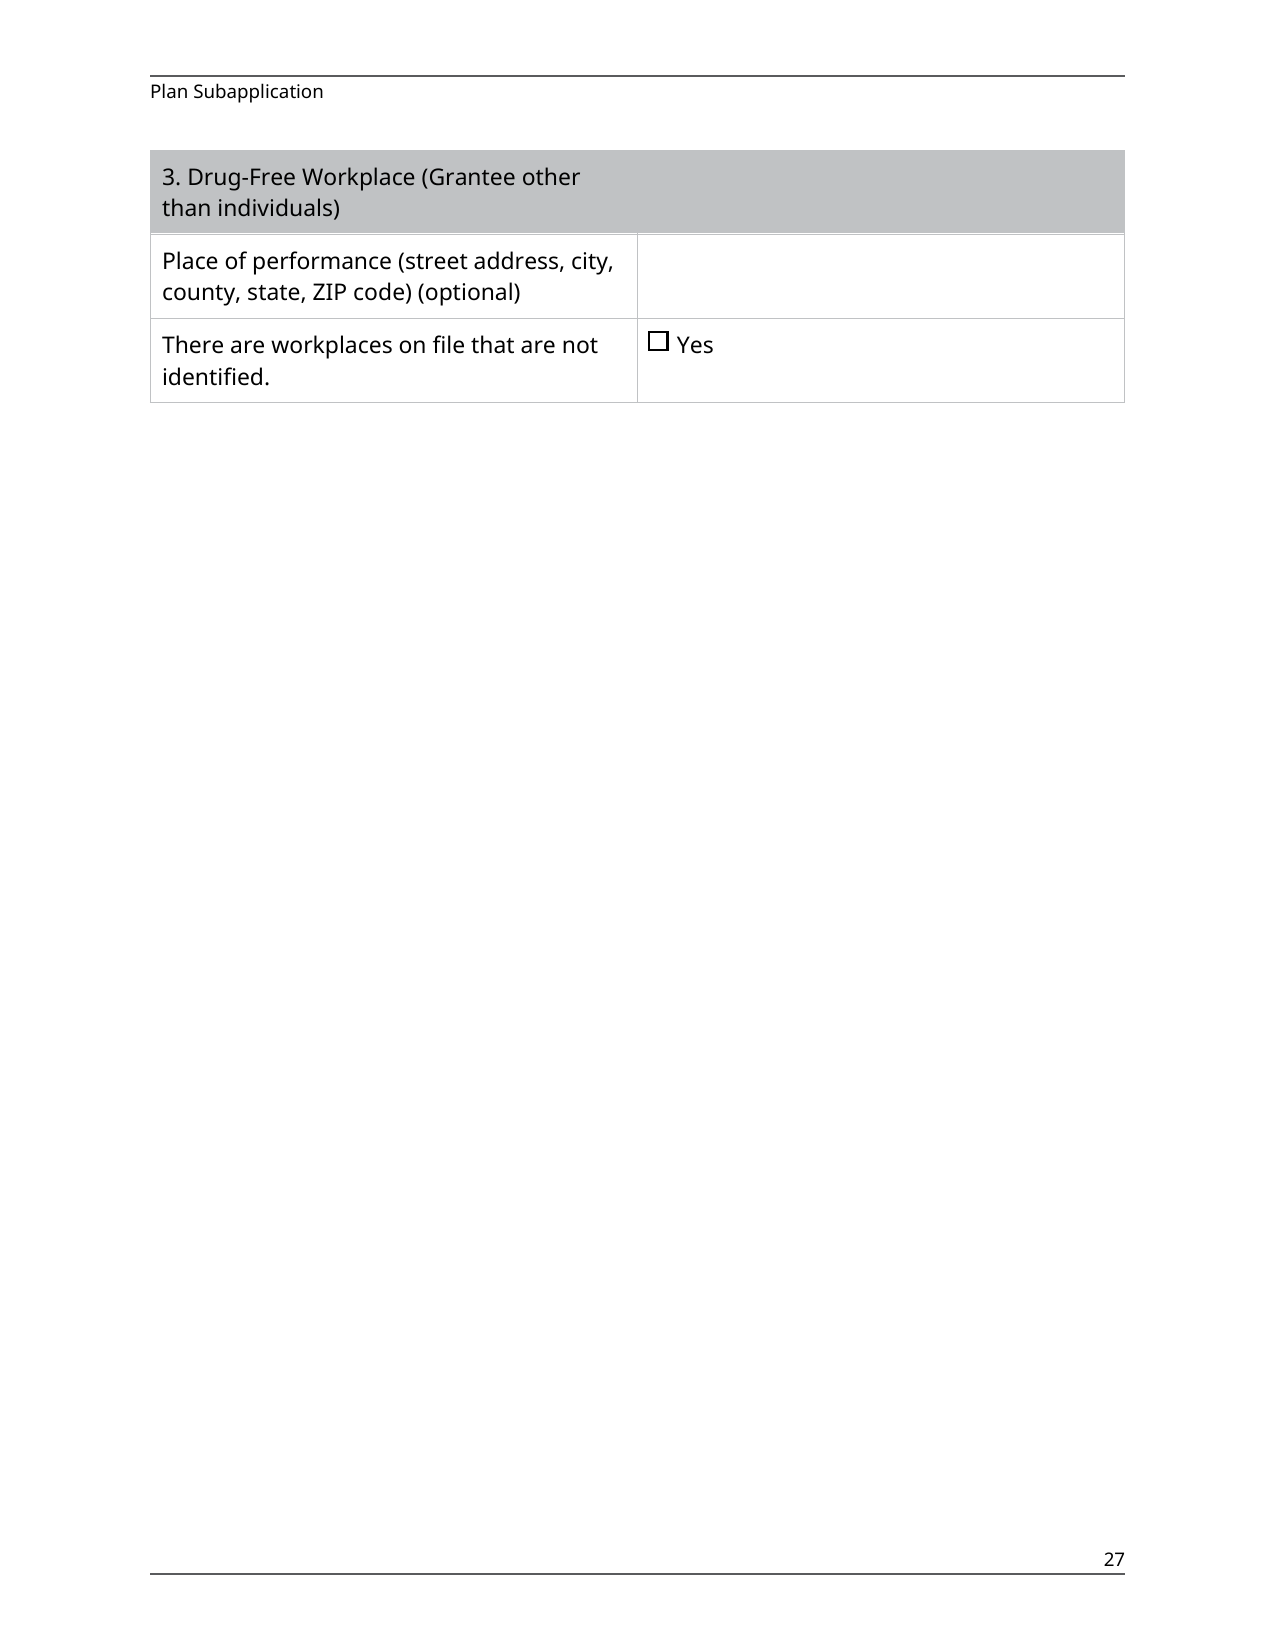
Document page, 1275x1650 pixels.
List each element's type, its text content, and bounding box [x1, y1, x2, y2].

table_cell Place of performance (street address, city, county, state, ZIP code) (optional) [151, 235, 637, 318]
table_cell There are workplaces on file that are not identified. [151, 319, 637, 402]
table_cell Yes [638, 319, 1124, 402]
table_header 3. Drug-Free Workplace (Grantee other than individuals) [151, 151, 637, 233]
table_cell [638, 235, 1124, 318]
table_header [638, 151, 1124, 233]
